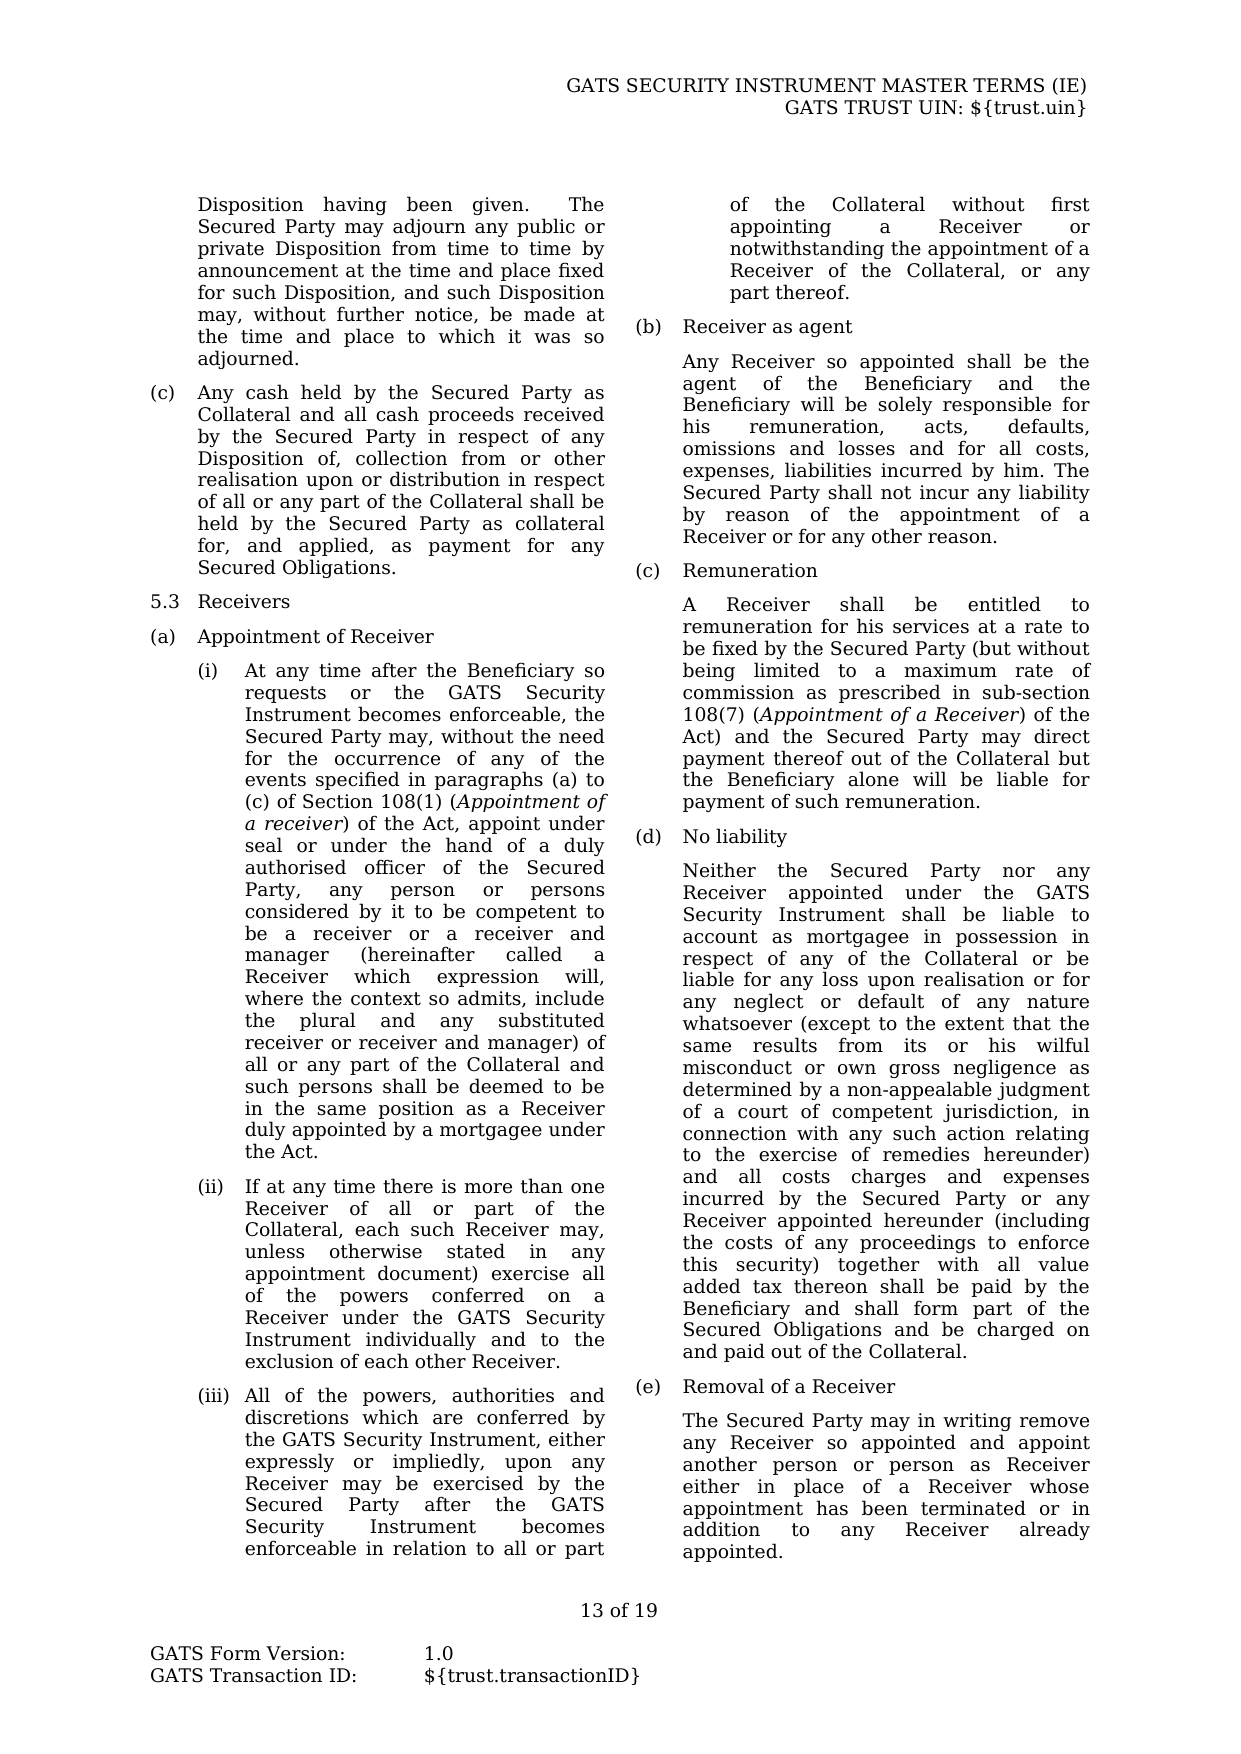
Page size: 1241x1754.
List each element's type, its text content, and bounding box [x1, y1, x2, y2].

list Remuneration [635, 560, 1090, 582]
list Receiver as agent [635, 316, 1090, 338]
list Any cash held by the Secured Party as Collateral and all cash proceeds received by the Secured Party in respect of any Disposition of, collection from or other realisation upon or distribution in respect of all or any part of the Collateral shall be held by the Secured Party as collateral for, and applied, as payment for any Secured Obligations. [150, 382, 605, 579]
list No liability [635, 826, 1090, 847]
list If at any time there is more than one Receiver of all or part of the Collateral, each such Receiver may, unless otherwise stated in any appointment document) exercise all of the powers conferred on a Receiver under the GATS Security Instrument individually and to the exclusion of each other Receiver. [197, 1176, 605, 1372]
list Neither the Secured Party nor any Receiver appointed under the GATS Security Instrument shall be liable to account as mortgagee in possession in respect of any of the Collateral or be liable for any loss upon realisation or for any neglect or default of any nature whatsoever (except to the extent that the same results from its or his wilful misconduct or own gross negligence as determined by a non-appealable judgment of a court of competent jurisdiction, in connection with any such action relating to the exercise of remedies hereunder) and all costs charges and expenses incurred by the Secured Party or any Receiver appointed hereunder (including the costs of any proceedings to enforce this security) together with all value added tax thereon shall be paid by the Beneficiary and shall form part of the Secured Obligations and be charged on and paid out of the Collateral. [682, 860, 1090, 1363]
list The Secured Party may in writing remove any Receiver so appointed and appoint another person or person as Receiver either in place of a Receiver whose appointment has been terminated or in addition to any Receiver already appointed. [682, 1410, 1090, 1563]
list A Receiver shall be entitled to remuneration for his services at a rate to be fixed by the Secured Party (but without being limited to a maximum rate of commission as prescribed in sub-section 108(7) (Appointment of a Receiver) of the Act) and the Secured Party may direct payment thereof out of the Collateral but the Beneficiary alone will be liable for payment of such remuneration. [682, 594, 1090, 813]
list Appointment of Receiver [150, 626, 605, 647]
list At any time after the Beneficiary so requests or the GATS Security Instrument becomes enforceable, the Secured Party may, without the need for the occurrence of any of the events specified in paragraphs (a) to (c) of Section 108(1) (Appointment of a receiver) of the Act, appoint under seal or under the hand of a duly authorised officer of the Secured Party, any person or persons considered by it to be competent to be a receiver or a receiver and manager (hereinafter called a Receiver which expression will, where the context so admits, include the plural and any substituted receiver or receiver and manager) of all or any part of the Collateral and such persons shall be deemed to be in the same position as a Receiver duly appointed by a mortgagee under the Act. [197, 660, 605, 1163]
list Receivers [150, 591, 605, 613]
list All of the powers, authorities and discretions which are conferred by the GATS Security Instrument, either expressly or impliedly, upon any Receiver may be exercised by the Secured Party after the GATS Security Instrument becomes enforceable in relation to all or part of the Collateral without first appointing a Receiver or notwithstanding the appointment of a Receiver of the Collateral, or any part thereof. [682, 194, 1090, 304]
list Removal of a Receiver [635, 1376, 1090, 1397]
list All of the powers, authorities and discretions which are conferred by the GATS Security Instrument, either expressly or impliedly, upon any Receiver may be exercised by the Secured Party after the GATS Security Instrument becomes enforceable in relation to all or part of the Collateral without first appointing a Receiver or notwithstanding the appointment of a Receiver of the Collateral, or any part thereof. [197, 1385, 605, 1560]
list Any Receiver so appointed shall be the agent of the Beneficiary and the Beneficiary will be solely responsible for his remuneration, acts, defaults, omissions and losses and for all costs, expenses, liabilities incurred by him. The Secured Party shall not incur any liability by reason of the appointment of a Receiver or for any other reason. [682, 351, 1090, 547]
